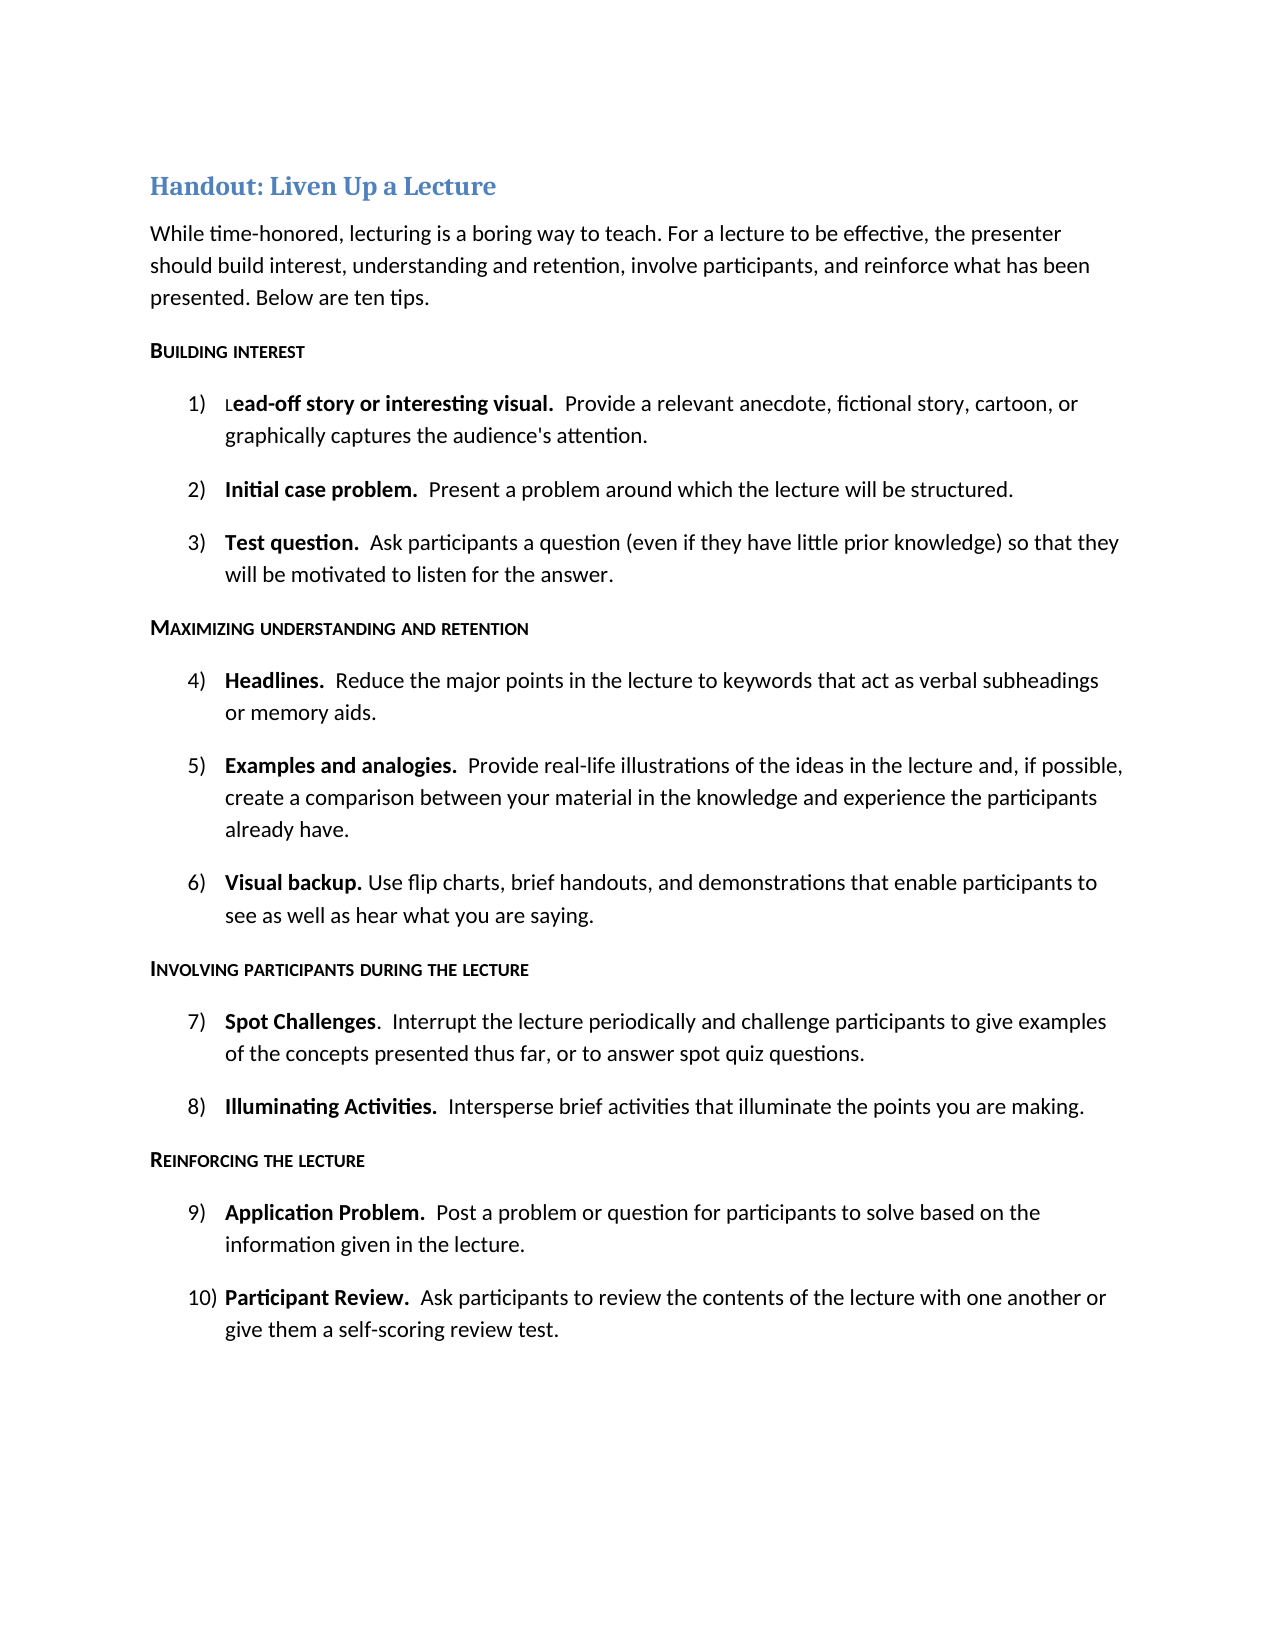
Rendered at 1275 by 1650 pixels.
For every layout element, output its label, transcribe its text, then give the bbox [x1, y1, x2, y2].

list Examples and analogies. Provide real-life illustrations of the ideas in the lecture and, if possible, create a comparison between your material in the knowledge and experience the participants already have. [187, 751, 1125, 843]
text Involving participants during the lecture [150, 954, 1125, 982]
text Maximizing understanding and retention [150, 613, 1125, 641]
list Headlines. Reduce the major points in the lecture to keywords that act as verbal subheadings or memory aids. [187, 666, 1125, 726]
list lead-off story or interesting visual. Provide a relevant anecdote, fictional story, cartoon, or graphically captures the audience's attention. [187, 389, 1125, 450]
list Test question. Ask participants a question (even if they have little prior knowledge) so that they will be motivated to listen for the answer. [187, 528, 1125, 588]
list Application Problem. Post a problem or question for participants to solve based on the information given in the lecture. [187, 1198, 1125, 1258]
list Visual backup. Use flip charts, brief handouts, and demonstrations that enable participants to see as well as hear what you are saying. [187, 868, 1125, 929]
subtitle Handout: Liven Up a Lecture [150, 171, 1125, 202]
text Reinforcing the lecture [150, 1145, 1125, 1173]
list Illuminating Activities. Intersperse brief activities that illuminate the points you are making. [187, 1092, 1125, 1120]
text Building interest [150, 336, 1125, 364]
text While time-honored, lecturing is a boring way to teach. For a lecture to be effective, the presenter should build interest, understanding and retention, involve participants, and reinforce what has been presented. Below are ten tips. [150, 219, 1125, 311]
list Spot Challenges. Interrupt the lecture periodically and challenge participants to give examples of the concepts presented thus far, or to answer spot quiz questions. [187, 1007, 1125, 1067]
list Initial case problem. Present a problem around which the lecture will be structured. [187, 475, 1125, 503]
list Participant Review. Ask participants to review the contents of the lecture with one another or give them a self-scoring review test. [187, 1283, 1125, 1343]
